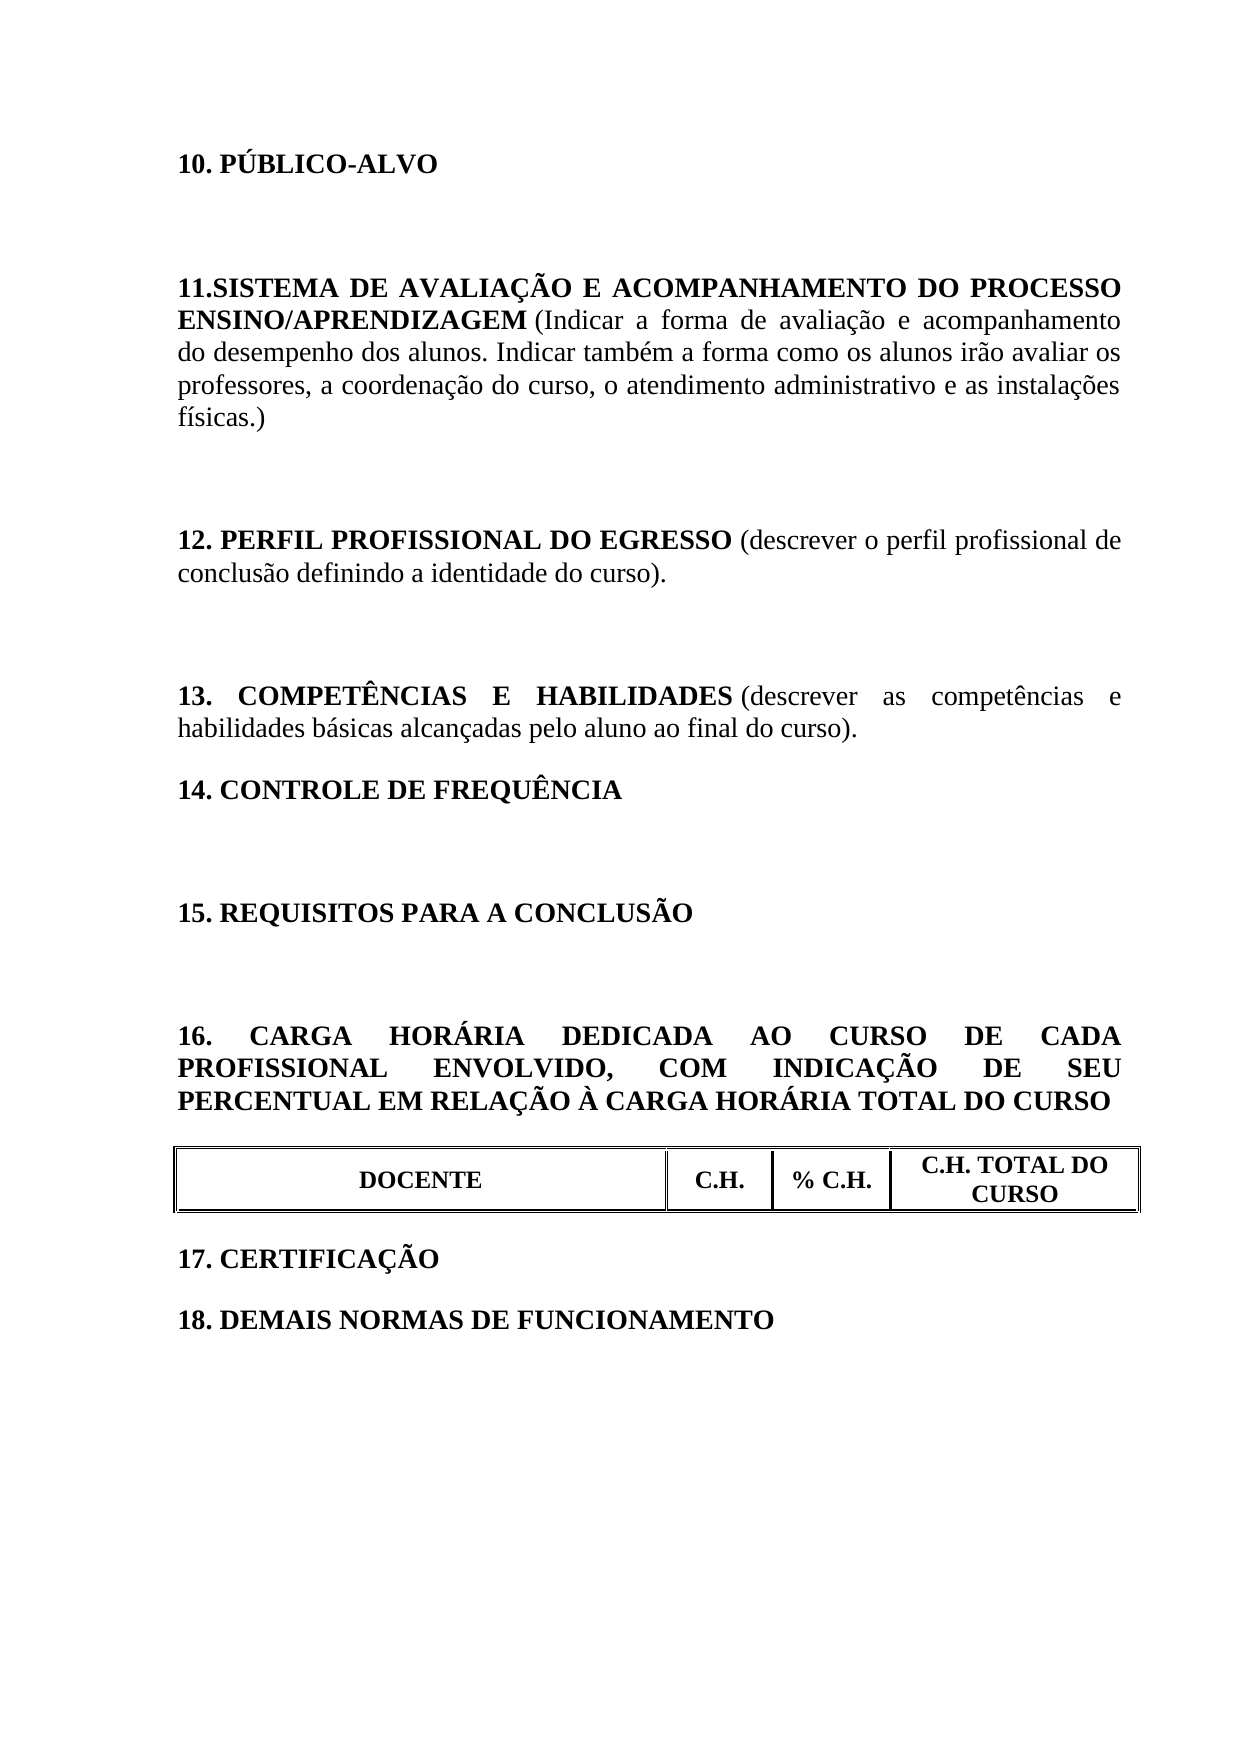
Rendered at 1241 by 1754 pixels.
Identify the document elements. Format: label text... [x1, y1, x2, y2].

text 11.SISTEMA DE AVALIAÇÃO E ACOMPANHAMENTO DO PROCESSO ENSINO/APRENDIZAGEM (Indicar a forma de avaliação e acompanhamento do desempenho dos alunos. Indicar também a forma como os alunos irão avaliar os professores, a coordenação do curso, o atendimento administrativo e as instalações físicas.) [177, 271, 1122, 433]
text 13. COMPETÊNCIAS E HABILIDADES (descrever as competências e habilidades básicas alcançadas pelo aluno ao final do curso). [177, 679, 1122, 744]
table_header DOCENTE [177, 1149, 667, 1209]
table_header C.H. TOTAL DO CURSO [890, 1149, 1138, 1209]
table_header % C.H. [772, 1147, 890, 1209]
table_header C.H. [667, 1149, 772, 1209]
text 12. PERFIL PROFISSIONAL DO EGRESSO (descrever o perfil profissional de conclusão definindo a identidade do curso). [177, 523, 1122, 588]
text 10. PÚBLICO-ALVO [177, 148, 1122, 180]
text 16. CARGA HORÁRIA DEDICADA AO CURSO DE CADA PROFISSIONAL ENVOLVIDO, COM INDICAÇÃO DE SEU PERCENTUAL EM RELAÇÃO À CARGA HORÁRIA TOTAL DO CURSO [177, 1019, 1122, 1116]
text 17. CERTIFICAÇÃO [177, 1242, 1122, 1274]
text 18. DEMAIS NORMAS DE FUNCIONAMENTO [177, 1303, 1122, 1336]
text 15. REQUISITOS PARA A CONCLUSÃO [177, 896, 1122, 928]
text 14. CONTROLE DE FREQUÊNCIA [177, 773, 1122, 805]
